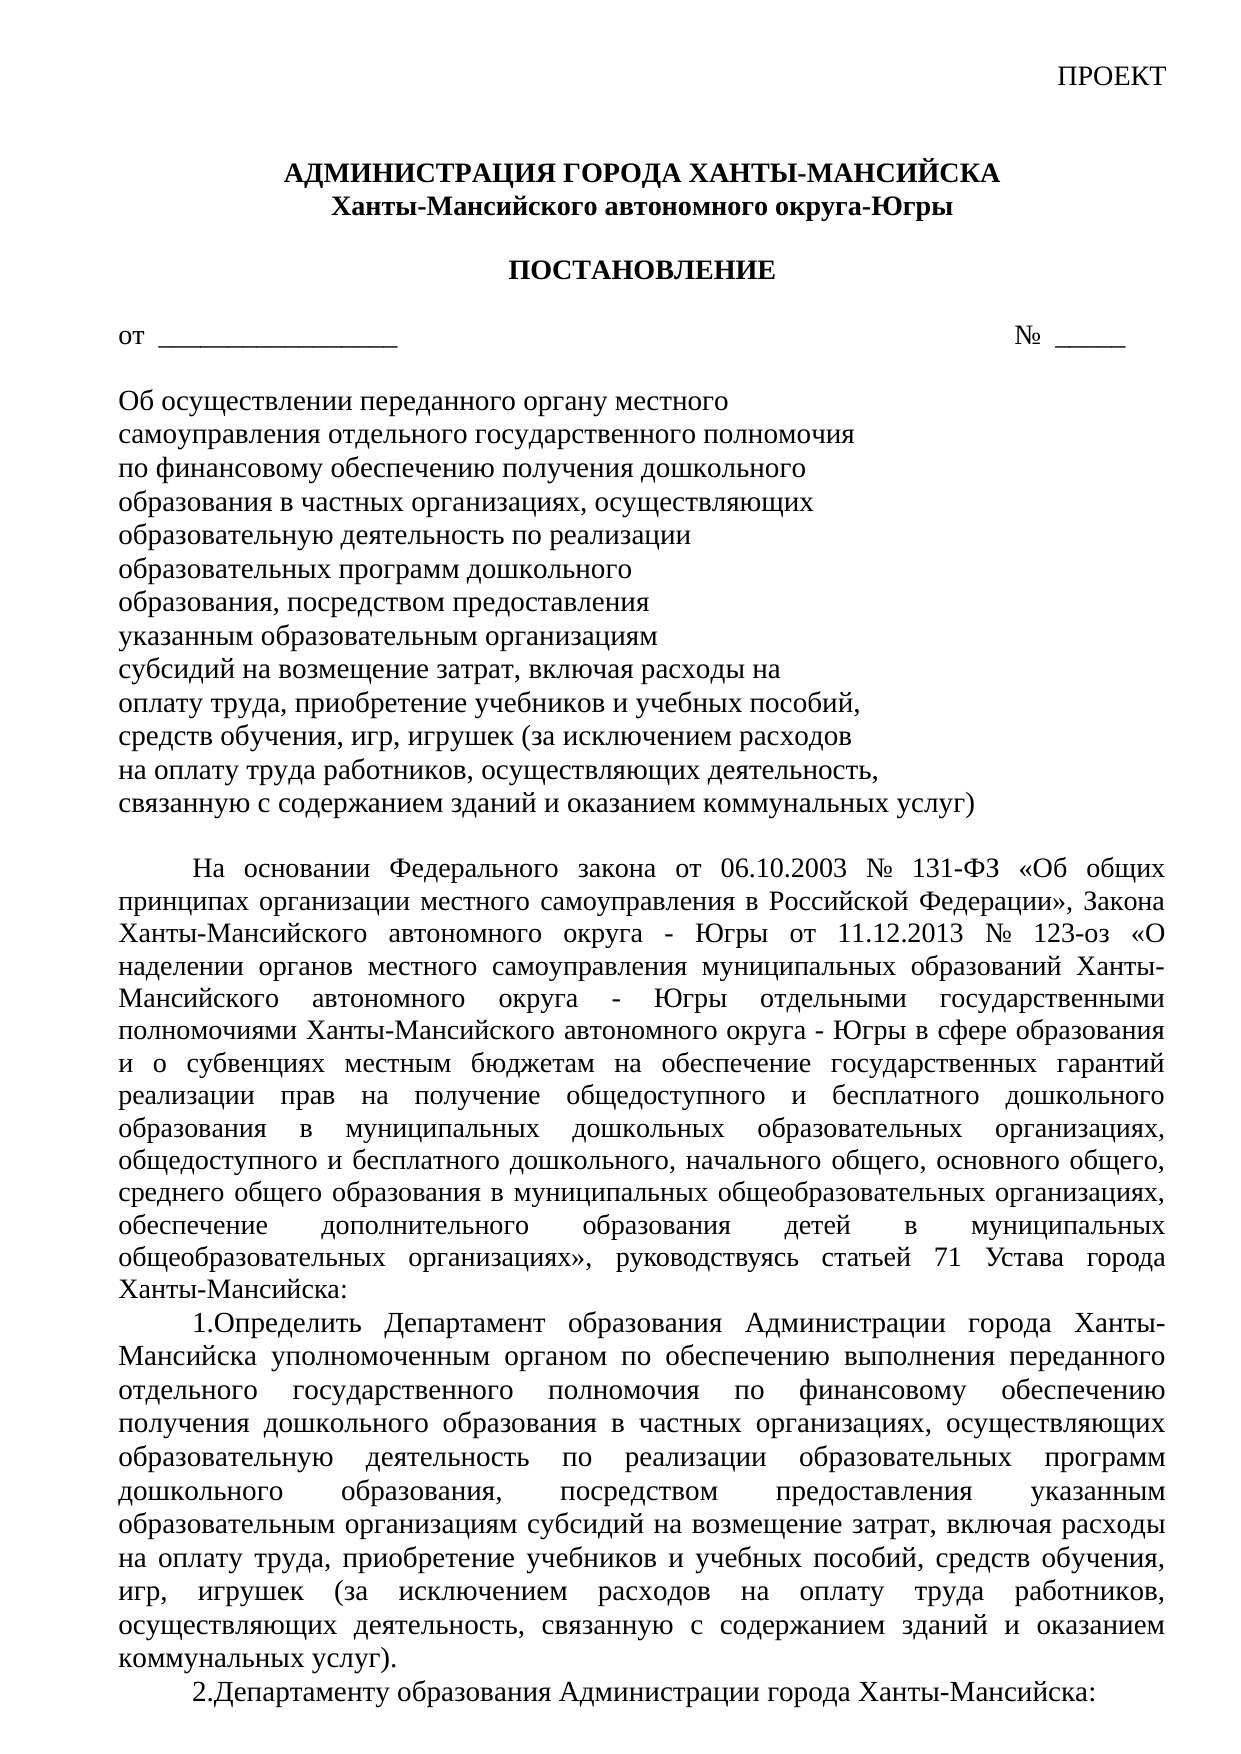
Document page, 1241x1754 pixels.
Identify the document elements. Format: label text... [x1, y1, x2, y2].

text оплату труда, приобретение учебников и учебных пособий, [118, 685, 1166, 718]
text АДМИНИСТРАЦИЯ ГОРОДА ХАНТЫ-МАНСИЙСКА [118, 156, 1166, 189]
text Об осуществлении переданного органу местного [118, 383, 1166, 417]
text На основании Федерального закона от 06.10.2003 № 131-ФЗ «Об общих принципах организации местного самоуправления в Российской Федерации», Закона Ханты-Мансийского автономного округа - Югры от 11.12.2013 № 123-оз «О наделении органов местного самоуправления муниципальных образований Ханты-Мансийского автономного округа - Югры отдельными государственными полномочиями Ханты-Мансийского автономного округа - Югры в сфере образования и о субвенциях местным бюджетам на обеспечение государственных гарантий реализации прав на получение общедоступного и бесплатного дошкольного образования в муниципальных дошкольных образовательных организациях, общедоступного и бесплатного дошкольного, начального общего, основного общего, среднего общего образования в муниципальных общеобразовательных организациях, обеспечение дополнительного образования детей в муниципальных общеобразовательных организациях», руководствуясь статьей 71 Устава города Ханты-Мансийска: [118, 851, 1166, 1305]
text образовательную деятельность по реализации [118, 517, 1166, 551]
text субсидий на возмещение затрат, включая расходы на [118, 651, 1166, 685]
text на оплату труда работников, осуществляющих деятельность, [118, 752, 1166, 786]
text указанным образовательным организациям [118, 618, 1166, 651]
text самоуправления отдельного государственного полномочия [118, 417, 1166, 450]
text образования в частных организациях, осуществляющих [118, 484, 1166, 517]
text средств обучения, игр, игрушек (за исключением расходов [118, 718, 1166, 752]
text по финансовому обеспечению получения дошкольного [118, 450, 1166, 484]
text 2.Департаменту образования Администрации города Ханты-Мансийска: [118, 1674, 1166, 1707]
text образования, посредством предоставления [118, 584, 1166, 618]
text 1.Определить Департамент образования Администрации города Ханты-Мансийска уполномоченным органом по обеспечению выполнения переданного отдельного государственного полномочия по финансовому обеспечению получения дошкольного образования в частных организациях, осуществляющих образовательную деятельность по реализации образовательных программ дошкольного образования, посредством предоставления указанным образовательным организациям субсидий на возмещение затрат, включая расходы на оплату труда, приобретение учебников и учебных пособий, средств обучения, игр, игрушек (за исключением расходов на оплату труда работников, осуществляющих деятельность, связанную с содержанием зданий и оказанием коммунальных услуг). [118, 1305, 1166, 1674]
text образовательных программ дошкольного [118, 551, 1166, 584]
text ПРОЕКТ [118, 59, 1166, 91]
text Ханты-Мансийского автономного округа-Югры [118, 189, 1166, 221]
text связанную с содержанием зданий и оказанием коммунальных услуг) [118, 786, 1166, 819]
text ПОСТАНОВЛЕНИЕ [118, 253, 1166, 286]
text от _________________ № _____ [118, 318, 1166, 351]
